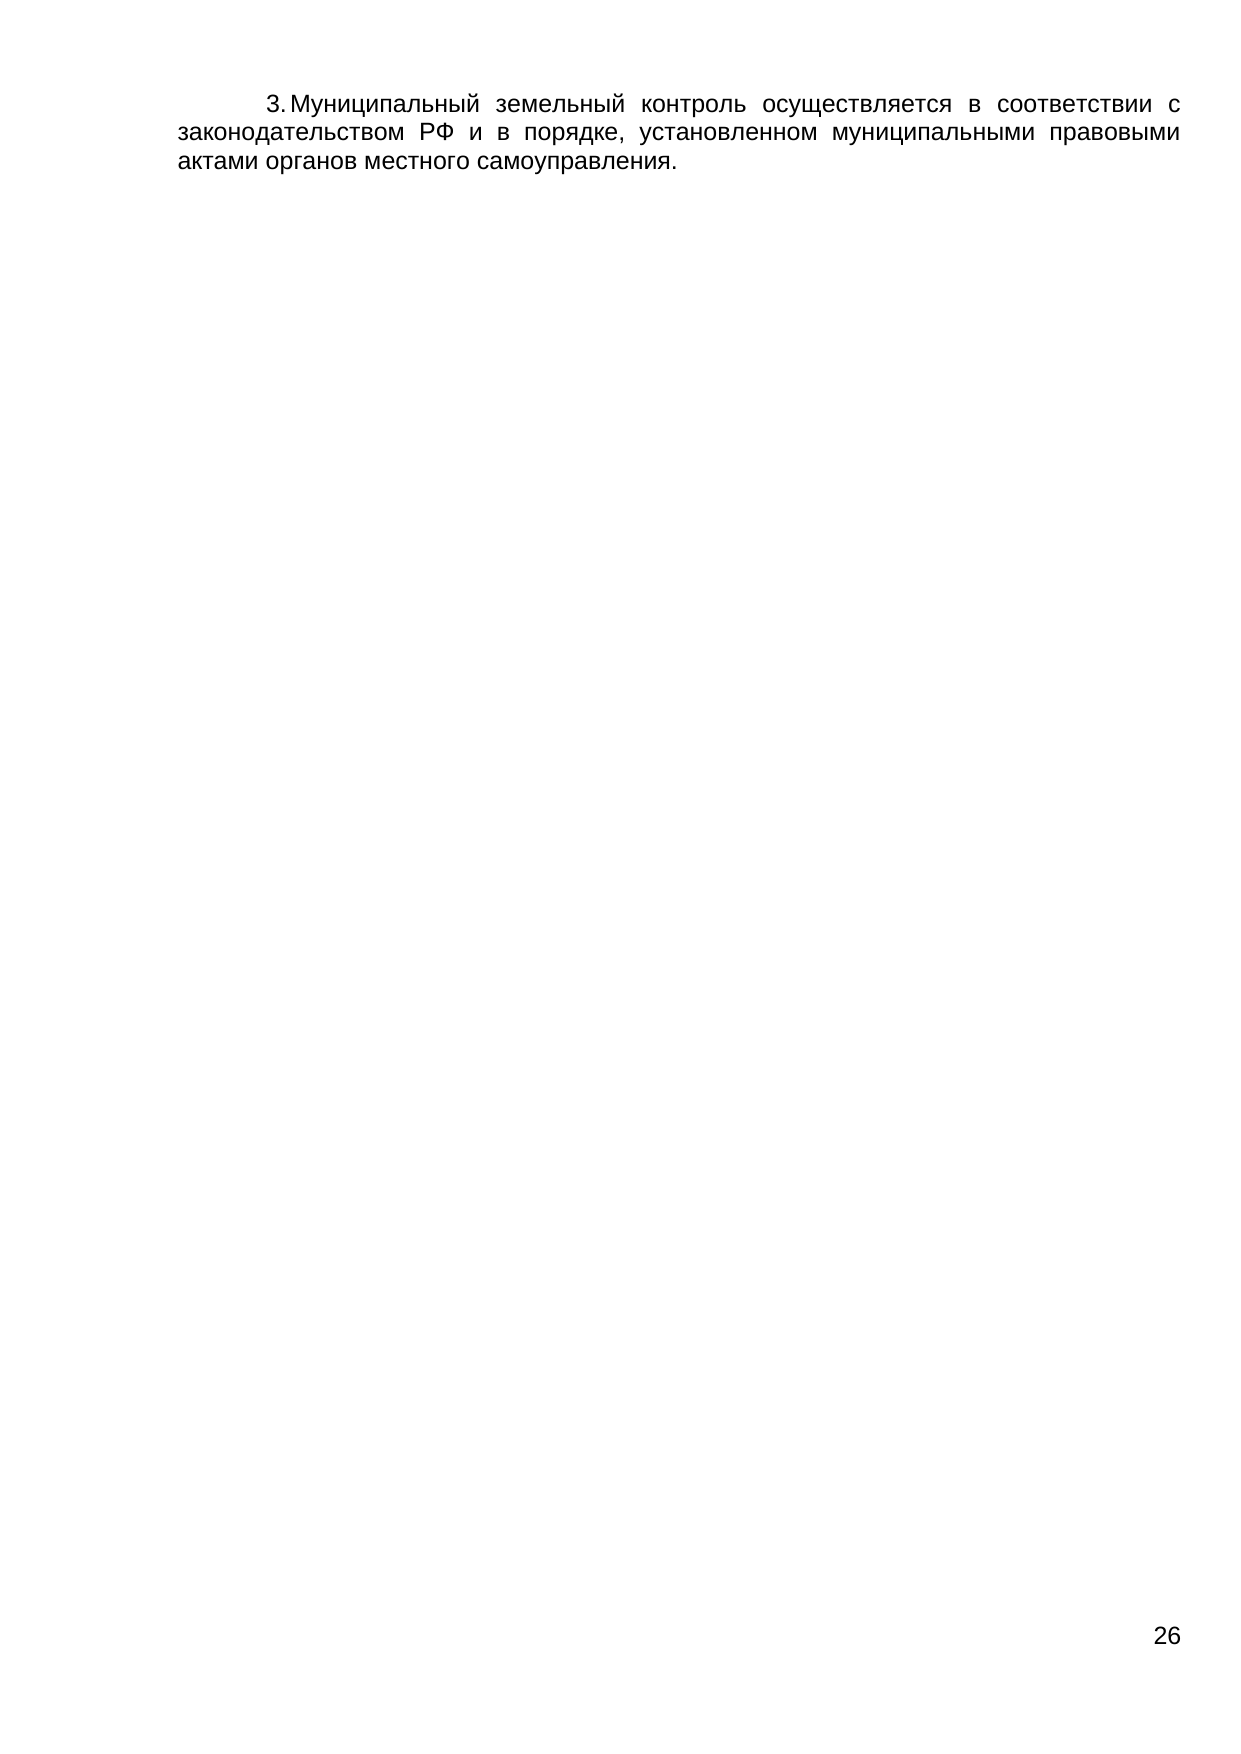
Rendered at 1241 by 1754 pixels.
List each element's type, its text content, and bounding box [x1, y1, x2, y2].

text 3. Муниципальный земельный контроль осуществляется в соответствии с законодательством РФ и в порядке, установленном муниципальными правовыми актами органов местного самоуправления. [177, 89, 1181, 175]
